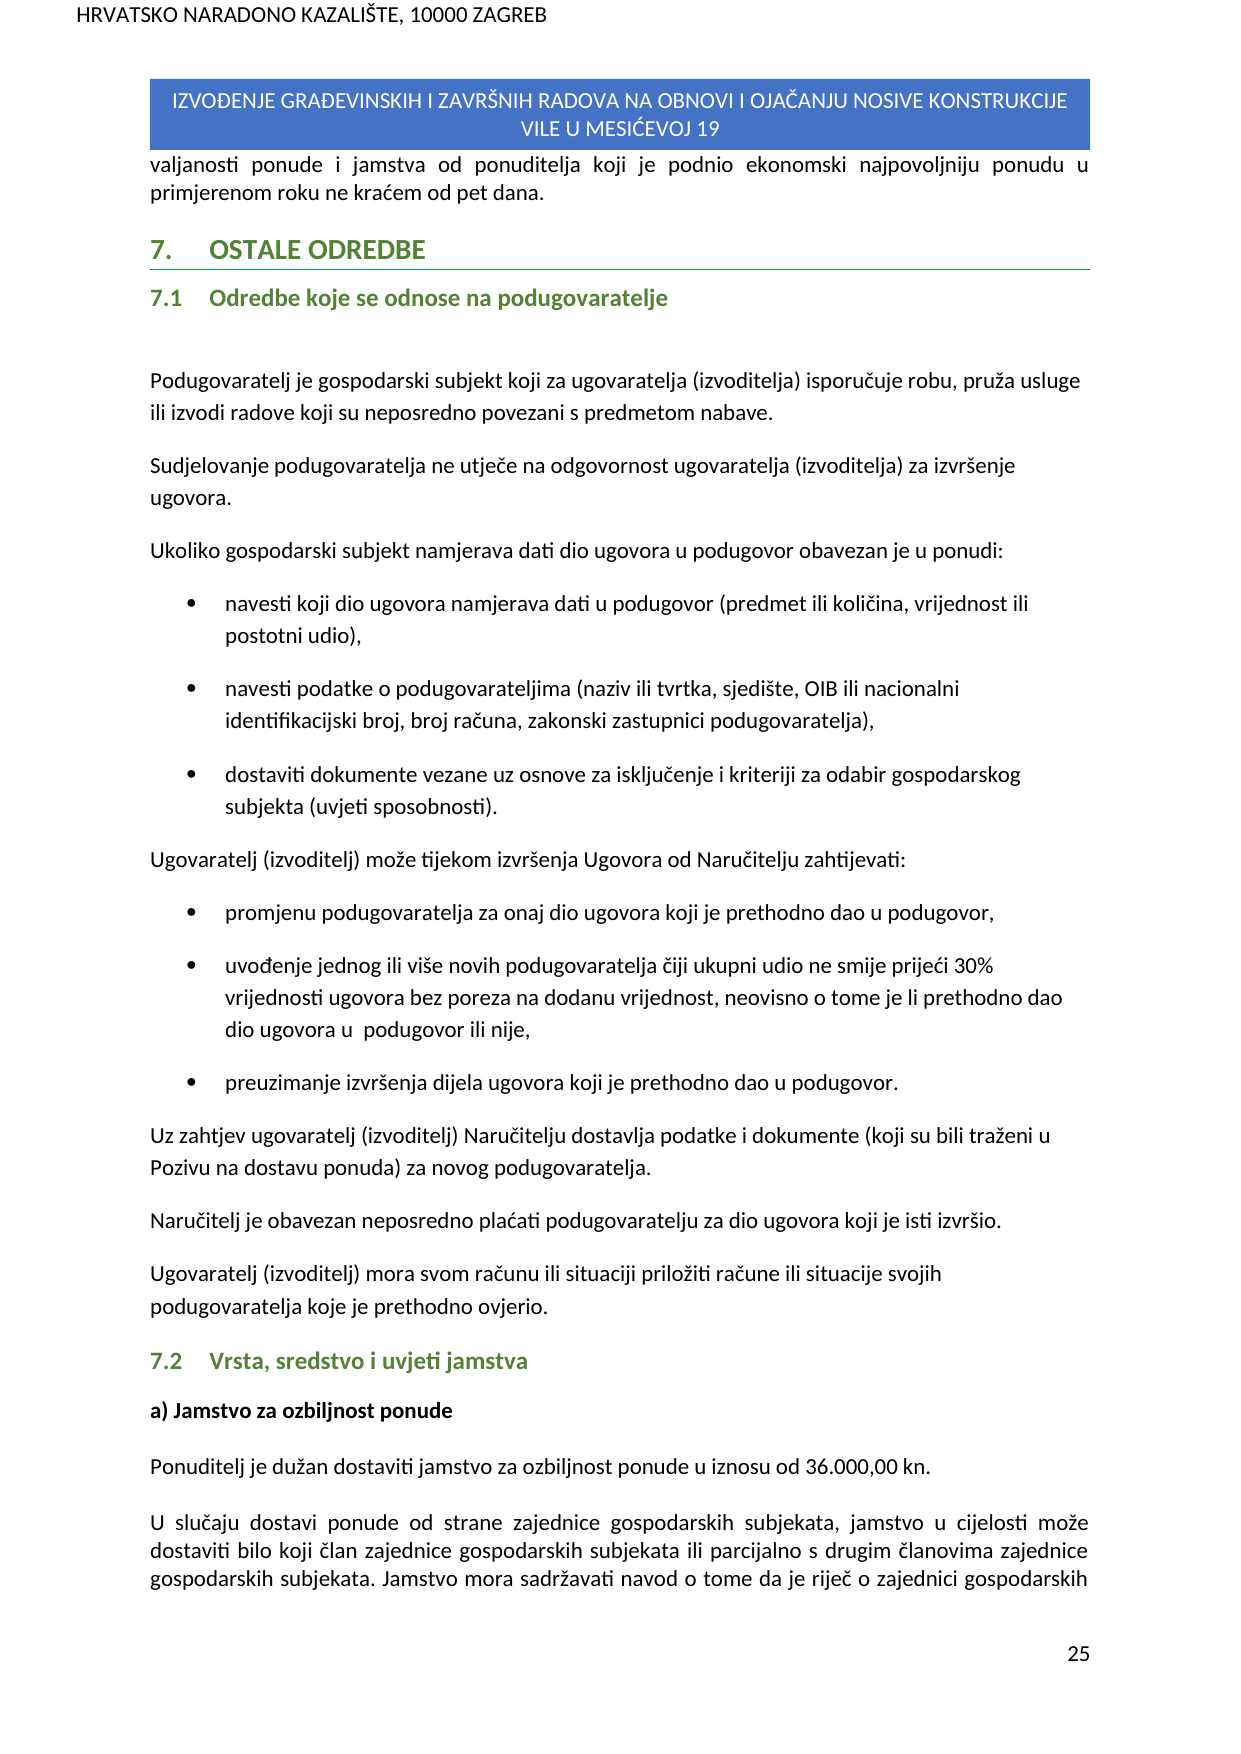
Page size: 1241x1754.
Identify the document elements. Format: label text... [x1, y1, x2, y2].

list promjenu podugovaratelja za onaj dio ugovora koji je prethodno dao u podugovor, [187, 898, 1090, 926]
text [150, 1508, 1090, 1592]
text Ugovaratelj (izvoditelj) mora svom računu ili situaciji priložiti račune ili situacije svojih podugovaratelja koje je prethodno ovjerio. [150, 1259, 1090, 1320]
list dostaviti dokumente vezane uz osnove za isključenje i kriteriji za odabir gospodarskog subjekta (uvjeti sposobnosti). [187, 760, 1090, 820]
text Ponuditelj je dužan dostaviti jamstvo za ozbiljnost ponude u iznosu od 36.000,00 kn. [150, 1452, 1090, 1480]
list uvođenje jednog ili više novih podugovaratelja čiji ukupni udio ne smije prijeći 30% vrijednosti ugovora bez poreza na dodanu vrijednost, neovisno o tome je li prethodno dao dio ugovora u podugovor ili nije, [187, 951, 1090, 1043]
subtitle Odredbe koje se odnose na podugovaratelje [150, 282, 1090, 313]
subtitle 7. OSTALE ODREDBE [150, 231, 1090, 269]
list navesti koji dio ugovora namjerava dati u podugovor (predmet ili količina, vrijednost ili postotni udio), [187, 589, 1090, 649]
text Uz zahtjev ugovaratelj (izvoditelj) Naručitelju dostavlja podatke i dokumente (koji su bili traženi u Pozivu na dostavu ponuda) za novog podugovaratelja. [150, 1121, 1090, 1182]
text Naručitelj je obavezan neposredno plaćati podugovaratelju za dio ugovora koji je isti izvršio. [150, 1207, 1090, 1234]
text Podugovaratelj je gospodarski subjekt koji za ugovaratelja (izvoditelja) isporučuje robu, pruža usluge ili izvodi radove koji su neposredno povezani s predmetom nabave. [150, 366, 1090, 426]
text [150, 150, 1090, 206]
text Ukoliko gospodarski subjekt namjerava dati dio ugovora u podugovor obavezan je u ponudi: [150, 536, 1090, 564]
text Sudjelovanje podugovaratelja ne utječe na odgovornost ugovaratelja (izvoditelja) za izvršenje ugovora. [150, 451, 1090, 511]
text Ugovaratelj (izvoditelj) može tijekom izvršenja Ugovora od Naručitelju zahtijevati: [150, 845, 1090, 873]
subtitle Vrsta, sredstvo i uvjeti jamstva [150, 1345, 1090, 1375]
list preuzimanje izvršenja dijela ugovora koji je prethodno dao u podugovor. [187, 1068, 1090, 1096]
list navesti podatke o podugovarateljima (naziv ili tvrtka, sjedište, OIB ili nacionalni identifikacijski broj, broj računa, zakonski zastupnici podugovaratelja), [187, 674, 1090, 735]
subtitle a) Jamstvo za ozbiljnost ponude [150, 1396, 1090, 1424]
